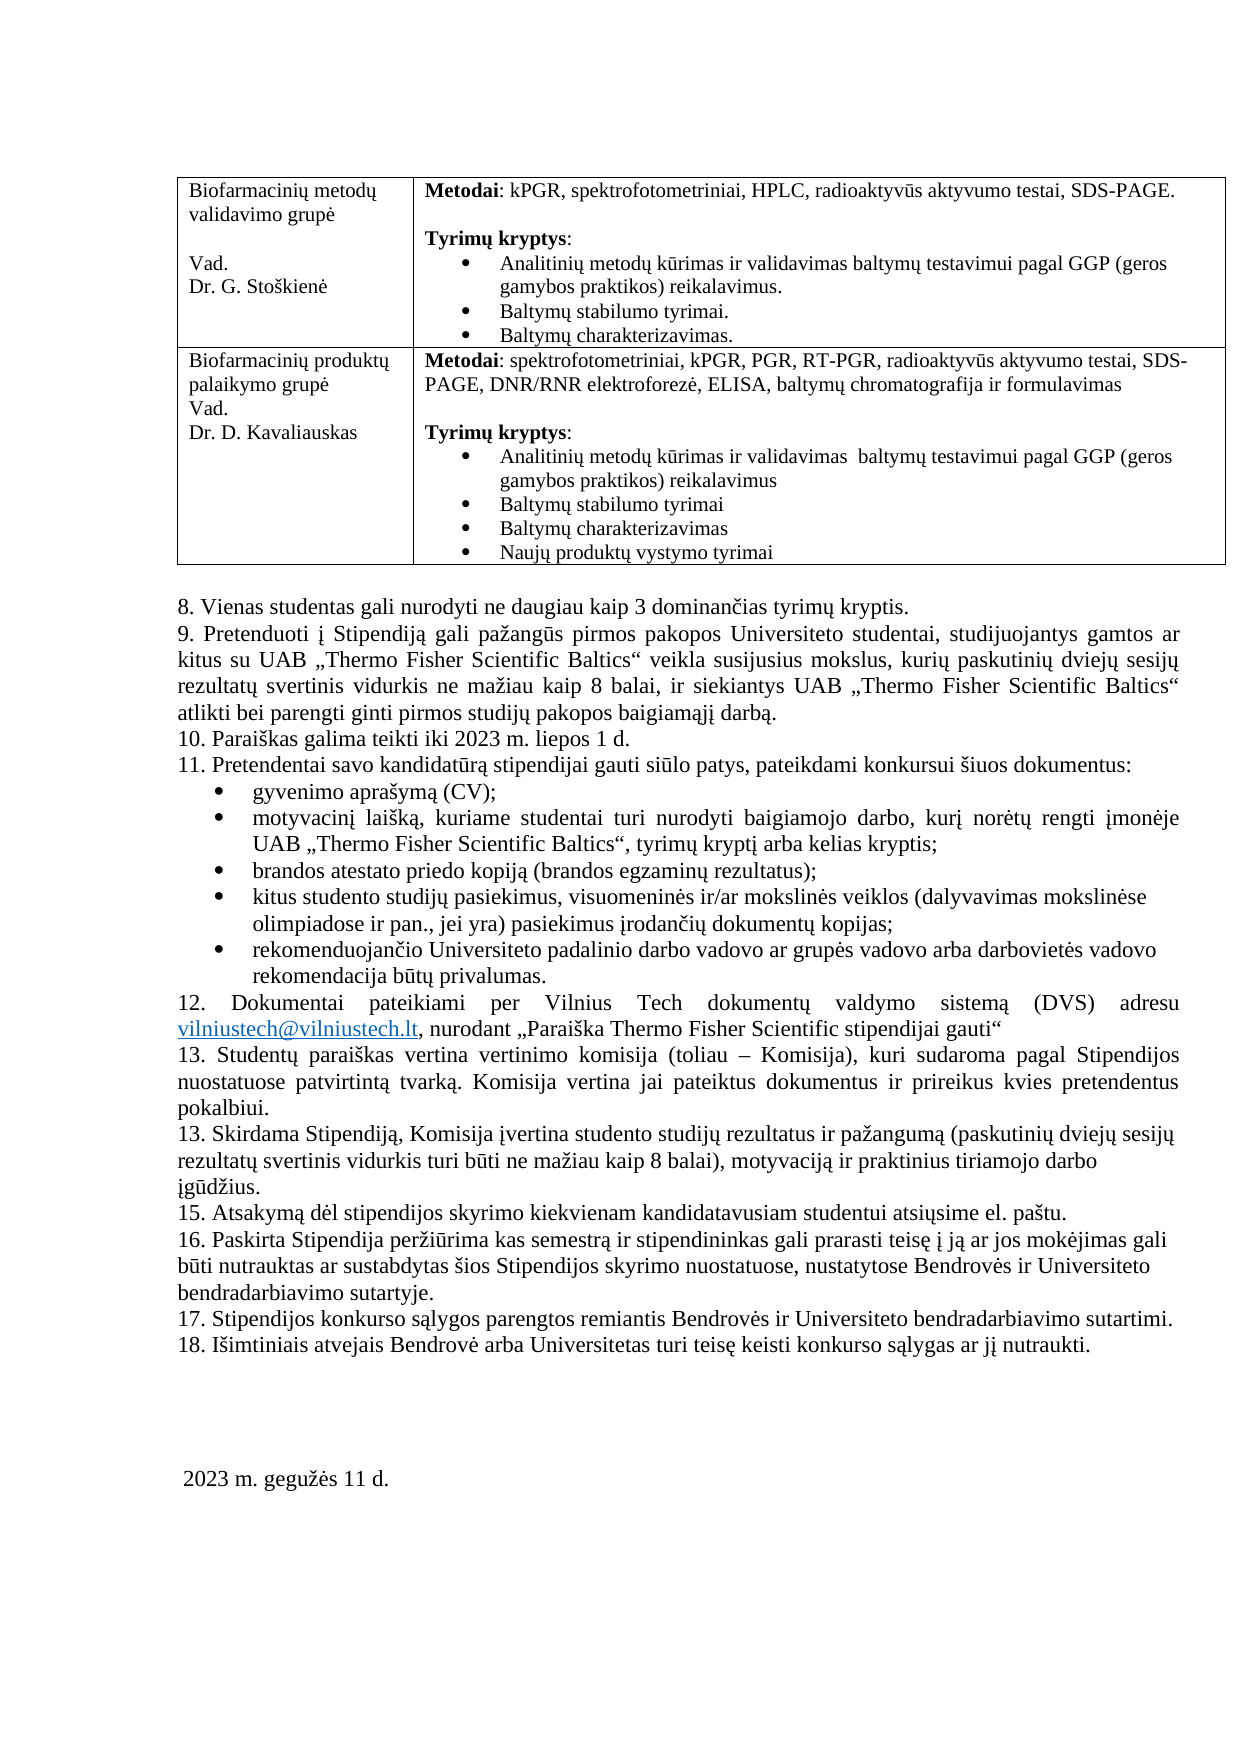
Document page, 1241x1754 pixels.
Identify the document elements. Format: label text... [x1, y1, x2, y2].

list brandos atestato priedo kopiją (brandos egzaminų rezultatus); [215, 857, 1181, 883]
text 18. Išimtiniais atvejais Bendrovė arba Universitetas turi teisę keisti konkurso sąlygas ar jį nutraukti. [177, 1331, 1181, 1358]
text 12. Dokumentai pateikiami per Vilnius Tech dokumentų valdymo sistemą (DVS) adresu vilniustech@vilniustech.lt, nurodant „Paraiška Thermo Fisher Scientific stipendijai gauti“ [177, 989, 1181, 1041]
list gyvenimo aprašymą (CV); [215, 778, 1181, 804]
text 2023 m. gegužės 11 d. [177, 1465, 1181, 1491]
list motyvacinį laišką, kuriame studentai turi nurodyti baigiamojo darbo, kurį norėtų rengti įmonėje UAB „Thermo Fisher Scientific Baltics“, tyrimų kryptį arba kelias kryptis; [215, 804, 1181, 857]
table_cell Metodai: spektrofotometriniai, kPGR, PGR, RT-PGR, radioaktyvūs aktyvumo testai, SDS-PAGE, DNR/RNR elektroforezė, ELISA, baltymų chromatografija ir formulavimas Tyrimų kryptys: Analitinių metodų kūrimas ir validavimas baltymų testavimui pagal GGP (geros gamybos praktikos) reikalavimus Baltymų stabilumo tyrimai Baltymų charakterizavimas Naujų produktų vystymo tyrimai [414, 348, 1225, 564]
text 15. Atsakymą dėl stipendijos skyrimo kiekvienam kandidatavusiam studentui atsiųsime el. paštu. [177, 1199, 1181, 1226]
table_cell Metodai: kPGR, spektrofotometriniai, HPLC, radioaktyvūs aktyvumo testai, SDS-PAGE. Tyrimų kryptys: Analitinių metodų kūrimas ir validavimas baltymų testavimui pagal GGP (geros gamybos praktikos) reikalavimus. Baltymų stabilumo tyrimai. Baltymų charakterizavimas. [414, 178, 1225, 347]
text 8. Vienas studentas gali nurodyti ne daugiau kaip 3 dominančias tyrimų kryptis. [177, 593, 1181, 620]
table_cell Biofarmacinių metodų validavimo grupė Vad. Dr. G. Stoškienė [178, 178, 413, 347]
table_cell Biofarmacinių produktų palaikymo grupė Vad. Dr. D. Kavaliauskas [178, 348, 413, 564]
text 10. Paraiškas galima teikti iki 2023 m. liepos 1 d. [177, 725, 1181, 751]
text 11. Pretendentai savo kandidatūrą stipendijai gauti siūlo patys, pateikdami konkursui šiuos dokumentus: [177, 751, 1181, 778]
text 13. Skirdama Stipendiją, Komisija įvertina studento studijų rezultatus ir pažangumą (paskutinių dviejų sesijų rezultatų svertinis vidurkis turi būti ne mažiau kaip 8 balai), motyvaciją ir praktinius tiriamojo darbo įgūdžius. [177, 1120, 1181, 1199]
text 16. Paskirta Stipendija peržiūrima kas semestrą ir stipendininkas gali prarasti teisę į ją ar jos mokėjimas gali būti nutrauktas ar sustabdytas šios Stipendijos skyrimo nuostatuose, nustatytose Bendrovės ir Universiteto bendradarbiavimo sutartyje. [177, 1226, 1181, 1305]
text 17. Stipendijos konkurso sąlygos parengtos remiantis Bendrovės ir Universiteto bendradarbiavimo sutartimi. [177, 1305, 1181, 1331]
text 13. Studentų paraiškas vertina vertinimo komisija (toliau – Komisija), kuri sudaroma pagal Stipendijos nuostatuose patvirtintą tvarką. Komisija vertina jai pateiktus dokumentus ir prireikus kvies pretendentus pokalbiui. [177, 1041, 1181, 1120]
text 9. Pretenduoti į Stipendiją gali pažangūs pirmos pakopos Universiteto studentai, studijuojantys gamtos ar kitus su UAB „Thermo Fisher Scientific Baltics“ veikla susijusius mokslus, kurių paskutinių dviejų sesijų rezultatų svertinis vidurkis ne mažiau kaip 8 balai, ir siekiantys UAB „Thermo Fisher Scientific Baltics“ atlikti bei parengti ginti pirmos studijų pakopos baigiamąjį darbą. [177, 620, 1181, 725]
list kitus studento studijų pasiekimus, visuomeninės ir/ar mokslinės veiklos (dalyvavimas mokslinėse olimpiadose ir pan., jei yra) pasiekimus įrodančių dokumentų kopijas; [215, 883, 1181, 936]
list rekomenduojančio Universiteto padalinio darbo vadovo ar grupės vadovo arba darbovietės vadovo rekomendacija būtų privalumas. [215, 936, 1181, 989]
